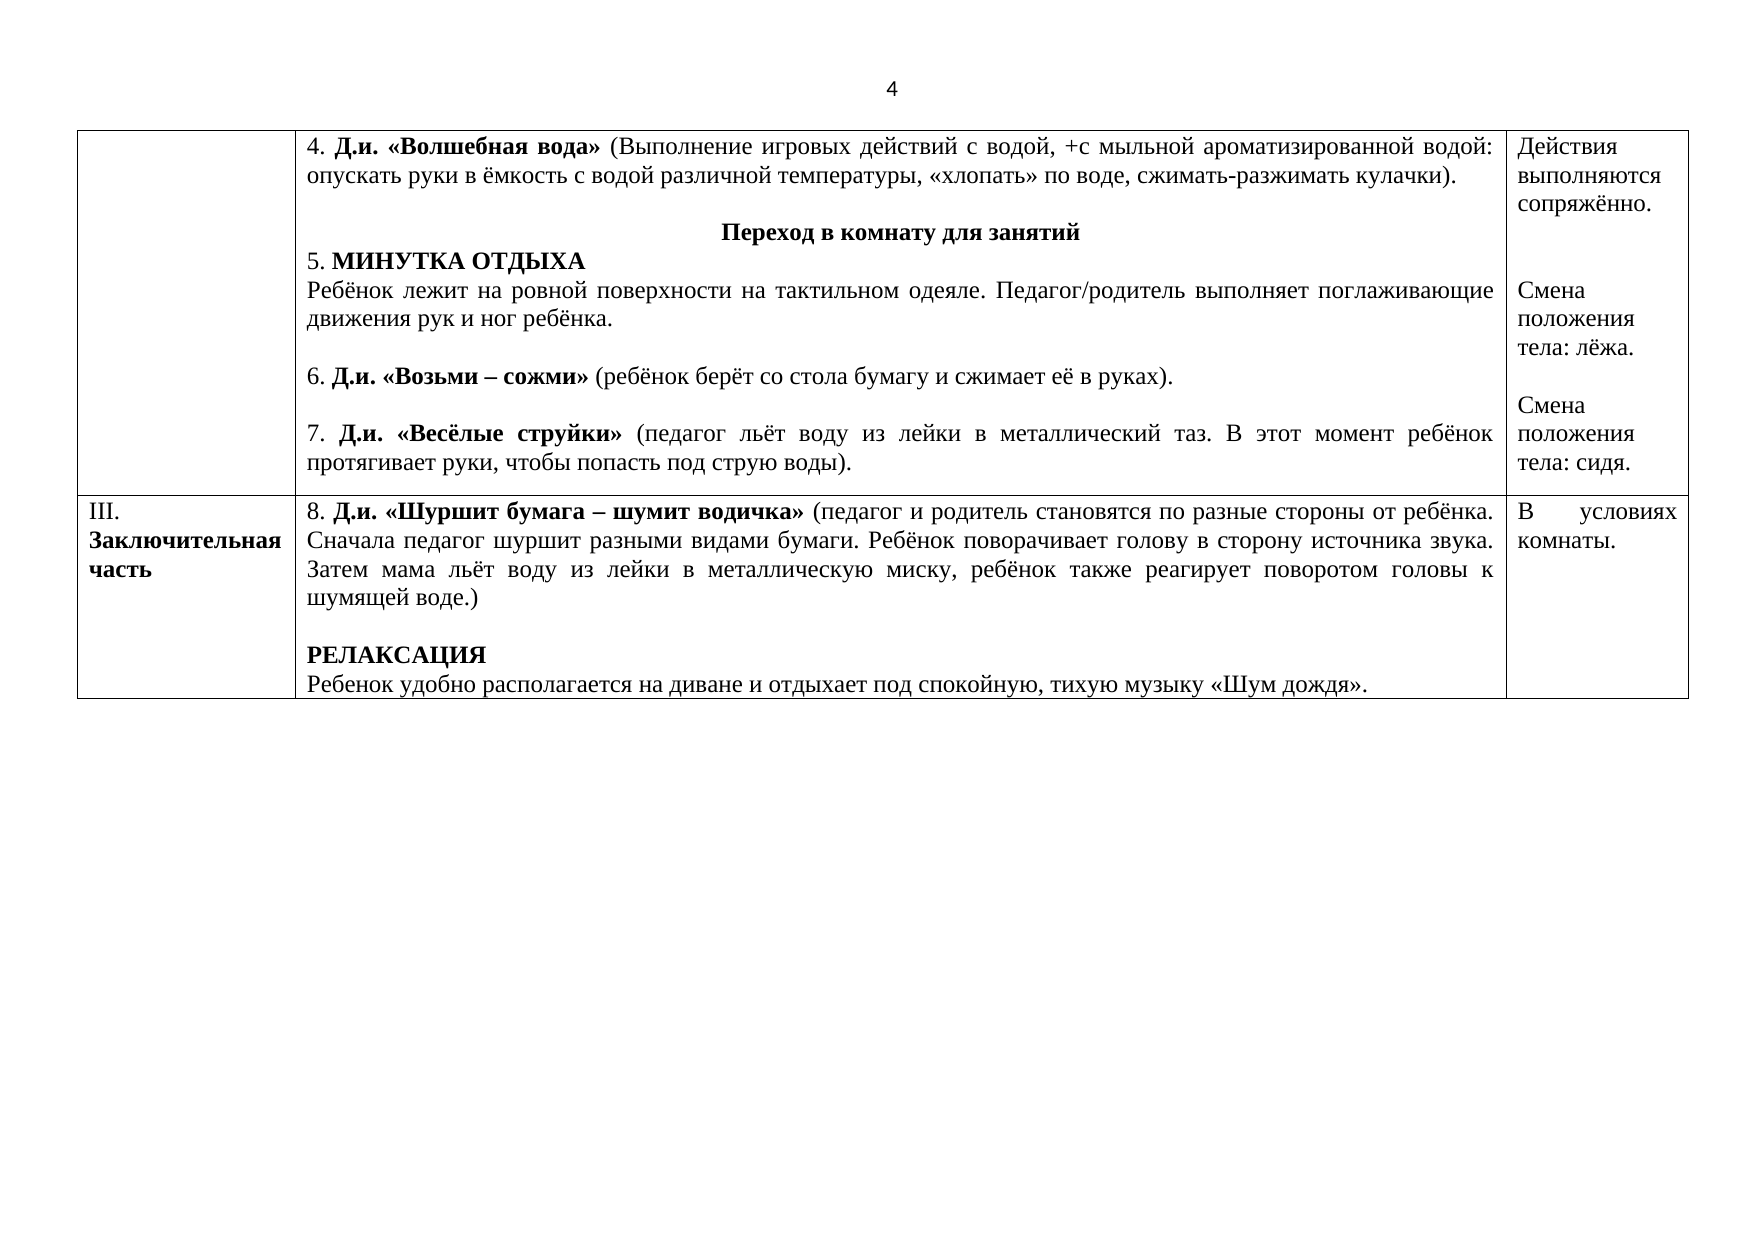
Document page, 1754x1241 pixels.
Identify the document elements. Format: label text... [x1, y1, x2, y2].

table_cell В условиях комнаты. [1507, 496, 1688, 697]
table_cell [296, 131, 1506, 495]
table_cell III. Заключительная часть [78, 496, 295, 697]
table_cell 8. Д.и. «Шуршит бумага – шумит водичка» (педагог и родитель становятся по разные стороны от ребёнка. Сначала педагог шуршит разными видами бумаги. Ребёнок поворачивает голову в сторону источника звука. Затем мама льёт воду из лейки в металлическую миску, ребёнок также реагирует поворотом головы к шумящей воде.) РЕЛАКСАЦИЯ Ребенок удобно располагается на диване и отдыхает под спокойную, тихую музыку «Шум дождя». [296, 496, 1506, 697]
